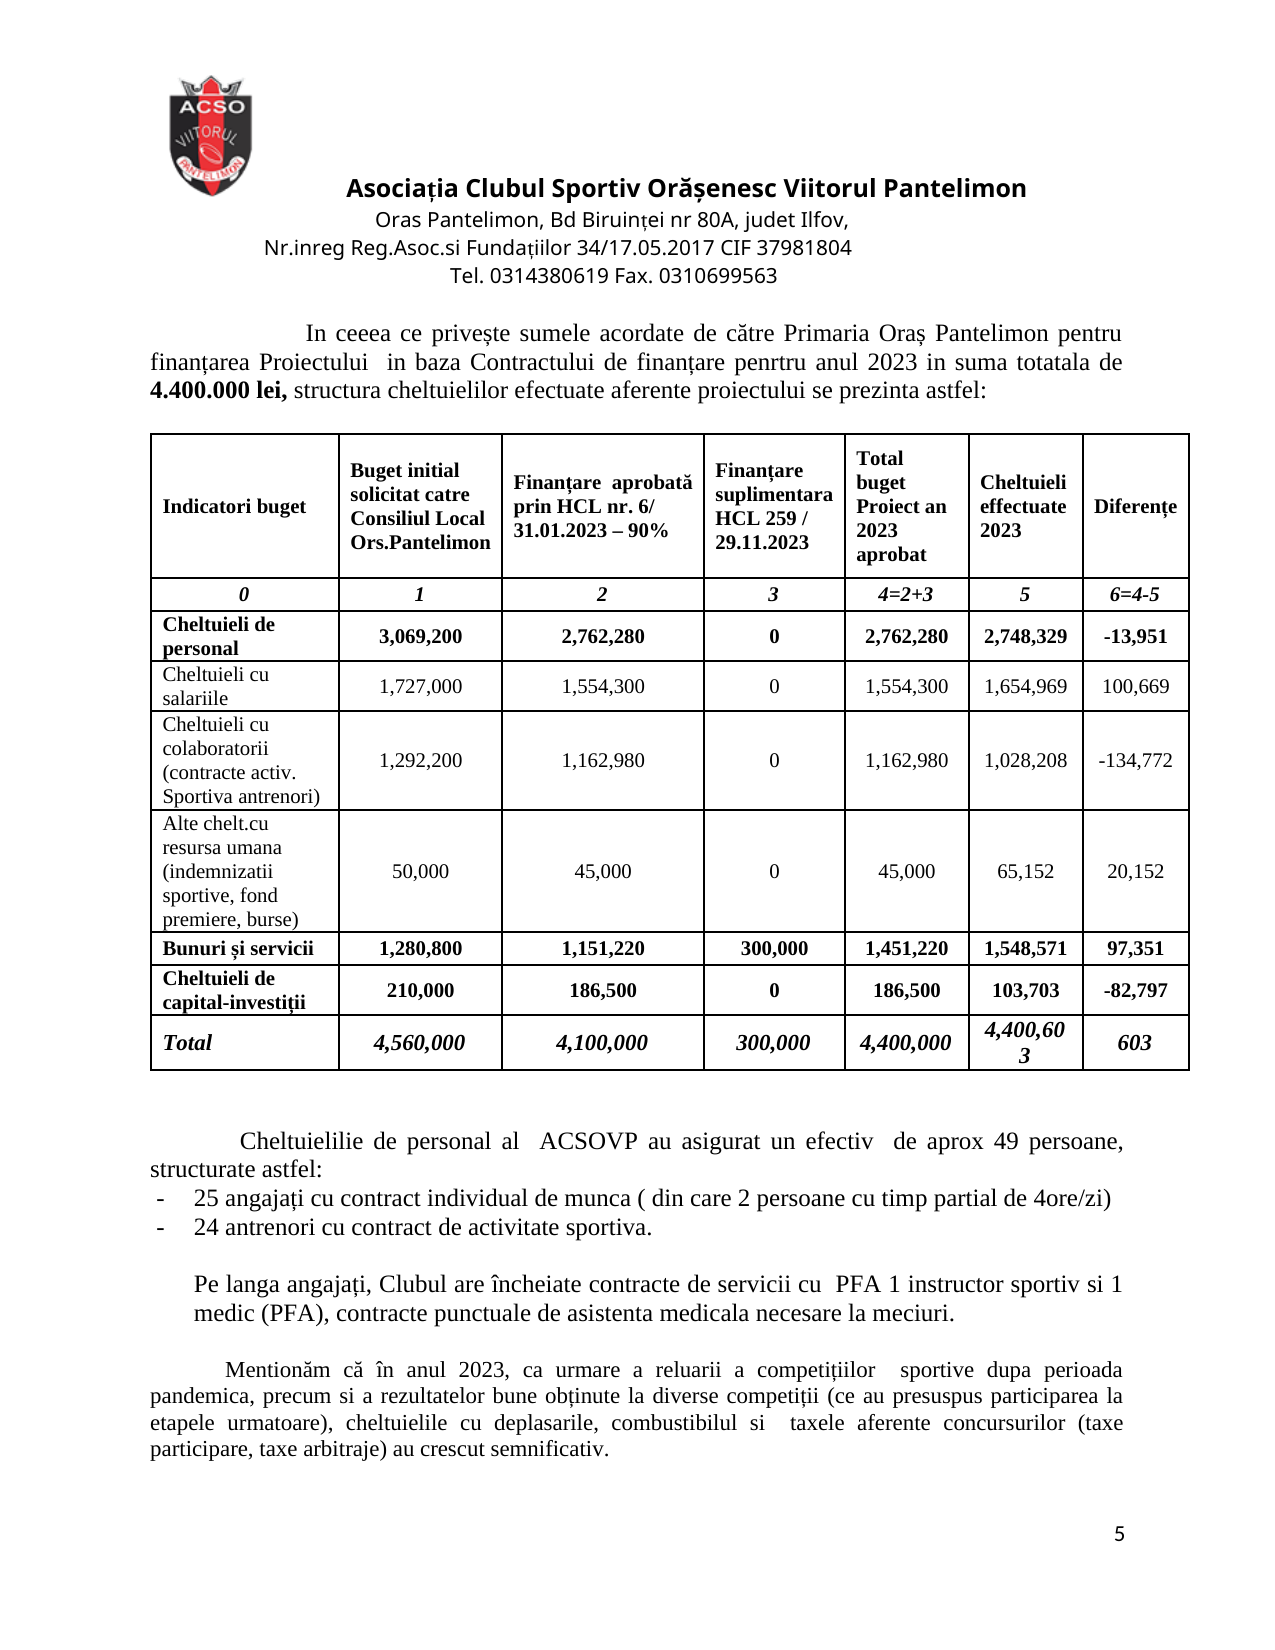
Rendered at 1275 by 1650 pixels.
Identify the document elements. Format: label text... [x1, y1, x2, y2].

table_cell 1,554,300 [503, 662, 703, 710]
table_cell 2 [503, 579, 703, 610]
table_cell Bunuri și servicii [152, 933, 338, 964]
table_cell 65,152 [970, 811, 1082, 931]
table_cell 97,351 [1084, 933, 1188, 964]
list Pe langa angajați, Clubul are încheiate contracte de servicii cu PFA 1 instructor sportiv si 1 medic (PFA), contracte punctuale de asistenta medicala necesare la meciuri. [194, 1269, 1125, 1327]
table_cell 1,162,980 [846, 712, 968, 808]
table_cell 1,162,980 [503, 712, 703, 808]
table_cell 300,000 [705, 1016, 844, 1069]
table_cell 4,100,000 [503, 1016, 703, 1069]
table_cell 4,400,000 [846, 1016, 968, 1069]
table_cell 4=2+3 [846, 579, 968, 610]
table_header Diferențe [1084, 435, 1188, 577]
table_header Cheltuieli effectuate 2023 [970, 435, 1082, 577]
table_cell 1,554,300 [846, 662, 968, 710]
list 24 antrenori cu contract de activitate sportiva. [156, 1212, 1125, 1241]
table_cell 2,762,280 [846, 612, 968, 660]
table_cell 0 [705, 612, 844, 660]
table_cell 3,069,200 [340, 612, 501, 660]
list 25 angajați cu contract individual de munca ( din care 2 persoane cu timp partial de 4ore/zi) [156, 1183, 1125, 1212]
table_cell Alte chelt.cu resursa umana (indemnizatii sportive, fond premiere, burse) [152, 811, 338, 931]
table_cell 50,000 [340, 811, 501, 931]
table_header Finanțare aprobată prin HCL nr. 6/ 31.01.2023 – 90% [503, 435, 703, 577]
table_cell 100,669 [1084, 662, 1188, 710]
table_cell Total [152, 1016, 338, 1069]
text Mentionăm că în anul 2023, ca urmare a reluarii a competițiilor sportive dupa perioada pandemica, precum si a rezultatelor bune obținute la diverse competiții (ce au presuspus participarea la etapele urmatoare), cheltuielile cu deplasarile, combustibilul si taxele aferente concursurilor (taxe participare, taxe arbitraje) au crescut semnificativ. [150, 1356, 1125, 1461]
table_cell 2,748,329 [970, 612, 1082, 660]
table_cell Cheltuieli cu colaboratorii (contracte activ. Sportiva antrenori) [152, 712, 338, 808]
table_cell 0 [705, 662, 844, 710]
table_cell 186,500 [846, 966, 968, 1014]
table_header Indicatori buget [152, 435, 338, 577]
table_cell 5 [970, 579, 1082, 610]
table_cell 1,548,571 [970, 933, 1082, 964]
table_cell Cheltuieli de capital-investiții [152, 966, 338, 1014]
table_cell 186,500 [503, 966, 703, 1014]
table_cell 3 [705, 579, 844, 610]
table_cell Cheltuieli de personal [152, 612, 338, 660]
table_cell 1,151,220 [503, 933, 703, 964]
table_cell 2,762,280 [503, 612, 703, 660]
text In ceeea ce privește sumele acordate de către Primaria Oraș Pantelimon pentru finanțarea Proiectului in baza Contractului de finanțare penrtru anul 2023 in suma totatala de 4.400.000 lei, structura cheltuielilor efectuate aferente proiectului se prezinta astfel: [150, 318, 1125, 404]
table_cell 210,000 [340, 966, 501, 1014]
table_cell 1,727,000 [340, 662, 501, 710]
table_cell -82,797 [1084, 966, 1188, 1014]
table_cell Cheltuieli cu salariile [152, 662, 338, 710]
table_cell 103,703 [970, 966, 1082, 1014]
table_cell 0 [705, 966, 844, 1014]
table_cell 603 [1084, 1016, 1188, 1069]
table_cell 45,000 [846, 811, 968, 931]
table_header Total buget Proiect an 2023 aprobat [846, 435, 968, 577]
table_cell 1,292,200 [340, 712, 501, 808]
table_cell 1 [340, 579, 501, 610]
table_cell 45,000 [503, 811, 703, 931]
table_header Finanțare suplimentara HCL 259 / 29.11.2023 [705, 435, 844, 577]
picture [150, 75, 273, 198]
text Cheltuielilie de personal al ACSOVP au asigurat un efectiv de aprox 49 persoane, structurate astfel: [150, 1126, 1125, 1183]
table_cell 0 [152, 579, 338, 610]
table_cell -13,951 [1084, 612, 1188, 660]
table_cell -134,772 [1084, 712, 1188, 808]
table_header Buget initial solicitat catre Consiliul Local Ors.Pantelimon [340, 435, 501, 577]
table_cell 20,152 [1084, 811, 1188, 931]
table_cell 6=4-5 [1084, 579, 1188, 610]
table_cell 300,000 [705, 933, 844, 964]
table_cell 4,560,000 [340, 1016, 501, 1069]
table_cell 0 [705, 712, 844, 808]
table_cell 1,028,208 [970, 712, 1082, 808]
table_cell 1,280,800 [340, 933, 501, 964]
table_cell 4,400,603 [970, 1016, 1082, 1069]
table_cell 1,451,220 [846, 933, 968, 964]
table_cell 1,654,969 [970, 662, 1082, 710]
table_cell 0 [705, 811, 844, 931]
